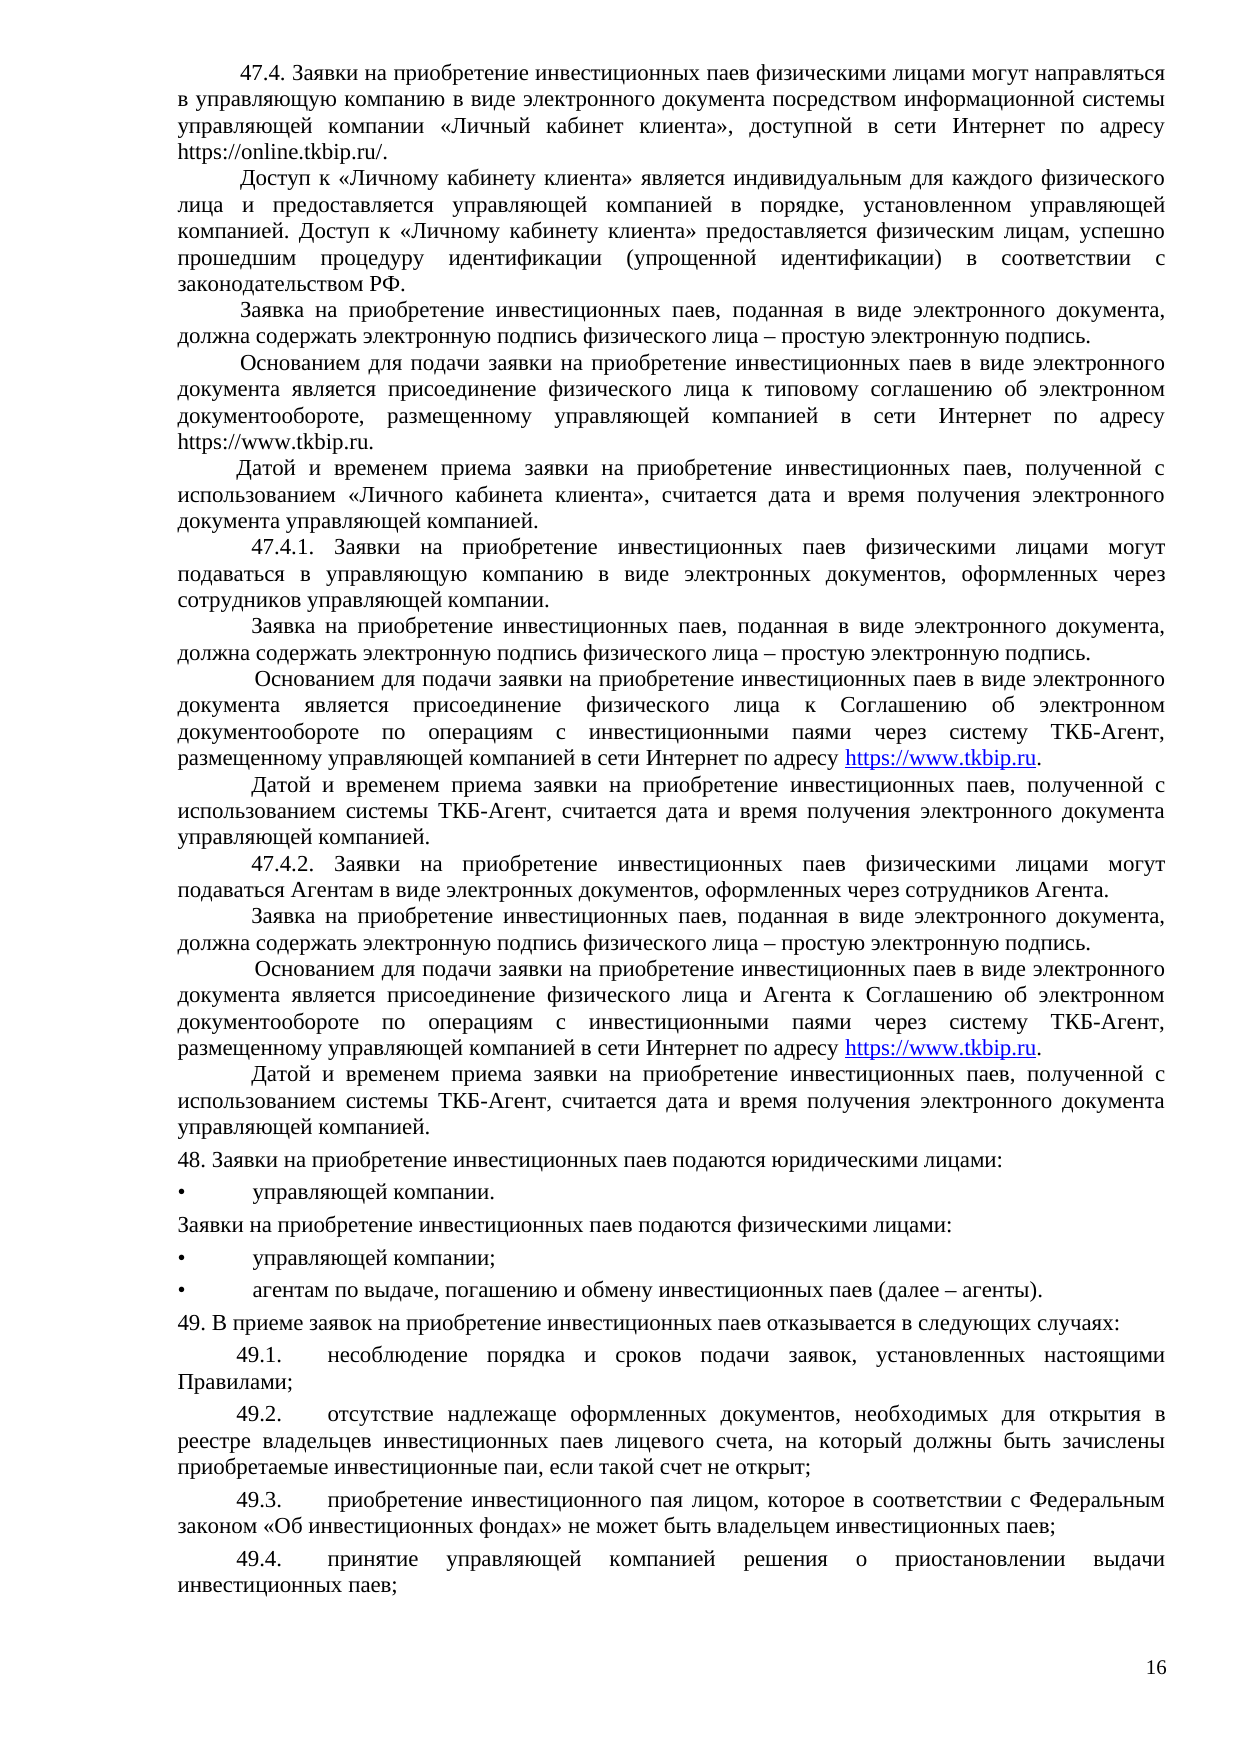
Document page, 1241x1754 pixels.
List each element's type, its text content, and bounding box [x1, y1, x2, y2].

text Доступ к «Личному кабинету клиента» является индивидуальным для каждого физического лица и предоставляется управляющей компанией в порядке, установленном управляющей компанией. Доступ к «Личному кабинету клиента» предоставляется физическим лицам, успешно прошедшим процедуру идентификации (упрощенной идентификации) в соответствии с законодательством РФ. [177, 164, 1167, 296]
text 47.4. Заявки на приобретение инвестиционных паев физическими лицами могут направляться в управляющую компанию в виде электронного документа посредством информационной системы управляющей компании «Личный кабинет клиента», доступной в сети Интернет по адресу https://online.tkbip.ru/. [177, 59, 1167, 164]
text Датой и временем приема заявки на приобретение инвестиционных паев, полученной с использованием системы ТКБ-Агент, считается дата и время получения электронного документа управляющей компанией. [177, 771, 1167, 850]
text Датой и временем приема заявки на приобретение инвестиционных паев, полученной с использованием «Личного кабинета клиента», считается дата и время получения электронного документа управляющей компанией. [177, 454, 1167, 533]
text Основанием для подачи заявки на приобретение инвестиционных паев в виде электронного документа является присоединение физического лица к Соглашению об электронном документообороте по операциям с инвестиционными паями через систему ТКБ-Агент, размещенному управляющей компанией в сети Интернет по адресу https://www.tkbip.ru. [177, 665, 1167, 771]
text 49. В приеме заявок на приобретение инвестиционных паев отказывается в следующих случаях: [177, 1309, 1167, 1335]
list приобретение инвестиционного пая лицом, которое в соответствии с Федеральным законом «Об инвестиционных фондах» не может быть владельцем инвестиционных паев; [177, 1486, 1167, 1538]
text • агентам по выдаче, погашению и обмену инвестиционных паев (далее – агенты). [177, 1276, 1167, 1303]
text • управляющей компании. [177, 1178, 1167, 1205]
text 48. Заявки на приобретение инвестиционных паев подаются юридическими лицами: [177, 1146, 1167, 1172]
text Заявка на приобретение инвестиционных паев, поданная в виде электронного документа, должна содержать электронную подпись физического лица – простую электронную подпись. [177, 612, 1167, 665]
text Основанием для подачи заявки на приобретение инвестиционных паев в виде электронного документа является присоединение физического лица к типовому соглашению об электронном документообороте, размещенному управляющей компанией в сети Интернет по адресу https://www.tkbip.ru. [177, 349, 1167, 454]
text Заявка на приобретение инвестиционных паев, поданная в виде электронного документа, должна содержать электронную подпись физического лица – простую электронную подпись. [177, 902, 1167, 955]
list принятие управляющей компанией решения о приостановлении выдачи инвестиционных паев; [177, 1545, 1167, 1597]
list отсутствие надлежаще оформленных документов, необходимых для открытия в реестре владельцев инвестиционных паев лицевого счета, на который должны быть зачислены приобретаемые инвестиционные паи, если такой счет не открыт; [177, 1400, 1167, 1479]
list несоблюдение порядка и сроков подачи заявок, установленных настоящими Правилами; [177, 1341, 1167, 1394]
text 47.4.1. Заявки на приобретение инвестиционных паев физическими лицами могут подаваться в управляющую компанию в виде электронных документов, оформленных через сотрудников управляющей компании. [177, 533, 1167, 612]
text Заявки на приобретение инвестиционных паев подаются физическими лицами: [177, 1211, 1167, 1237]
text • управляющей компании; [177, 1244, 1167, 1270]
text Заявка на приобретение инвестиционных паев, поданная в виде электронного документа, должна содержать электронную подпись физического лица – простую электронную подпись. [177, 296, 1167, 349]
text Датой и временем приема заявки на приобретение инвестиционных паев, полученной с использованием системы ТКБ-Агент, считается дата и время получения электронного документа управляющей компанией. [177, 1061, 1167, 1139]
text Основанием для подачи заявки на приобретение инвестиционных паев в виде электронного документа является присоединение физического лица и Агента к Соглашению об электронном документообороте по операциям с инвестиционными паями через систему ТКБ-Агент, размещенному управляющей компанией в сети Интернет по адресу https://www.tkbip.ru. [177, 955, 1167, 1061]
text 47.4.2. Заявки на приобретение инвестиционных паев физическими лицами могут подаваться Агентам в виде электронных документов, оформленных через сотрудников Агента. [177, 850, 1167, 902]
